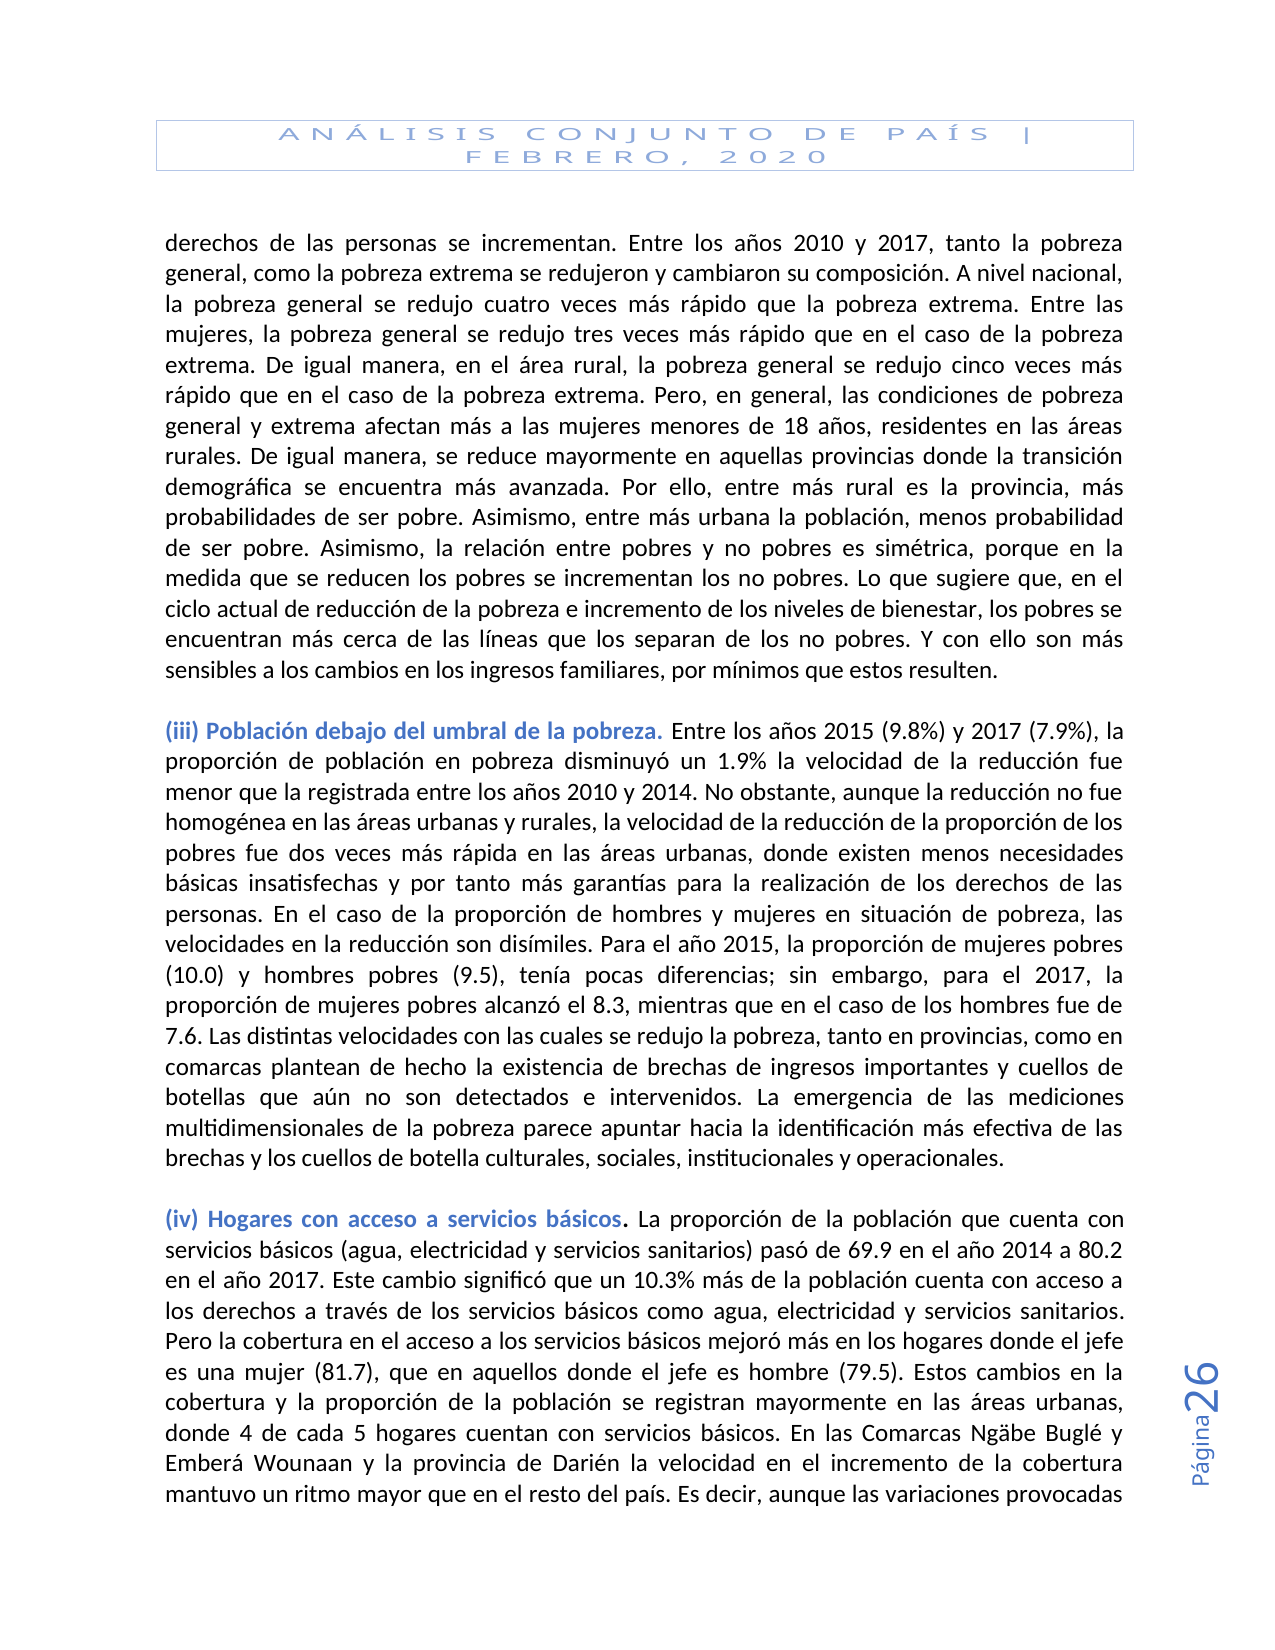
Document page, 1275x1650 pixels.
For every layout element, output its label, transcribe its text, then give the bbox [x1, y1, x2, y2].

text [165, 1203, 1125, 1508]
text (iii) Población debajo del umbral de la pobreza. Entre los años 2015 (9.8%) y 2017 (7.9%), la proporción de población en pobreza disminuyó un 1.9% la velocidad de la reducción fue menor que la registrada entre los años 2010 y 2014. No obstante, aunque la reducción no fue homogénea en las áreas urbanas y rurales, la velocidad de la reducción de la proporción de los pobres fue dos veces más rápida en las áreas urbanas, donde existen menos necesidades básicas insatisfechas y por tanto más garantías para la realización de los derechos de las personas. En el caso de la proporción de hombres y mujeres en situación de pobreza, las velocidades en la reducción son disímiles. Para el año 2015, la proporción de mujeres pobres (10.0) y hombres pobres (9.5), tenía pocas diferencias; sin embargo, para el 2017, la proporción de mujeres pobres alcanzó el 8.3, mientras que en el caso de los hombres fue de 7.6. Las distintas velocidades con las cuales se redujo la pobreza, tanto en provincias, como en comarcas plantean de hecho la existencia de brechas de ingresos importantes y cuellos de botellas que aún no son detectados e intervenidos. La emergencia de las mediciones multidimensionales de la pobreza parece apuntar hacia la identificación más efectiva de las brechas y los cuellos de botella culturales, sociales, institucionales y operacionales. [165, 715, 1125, 1173]
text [165, 227, 1125, 684]
